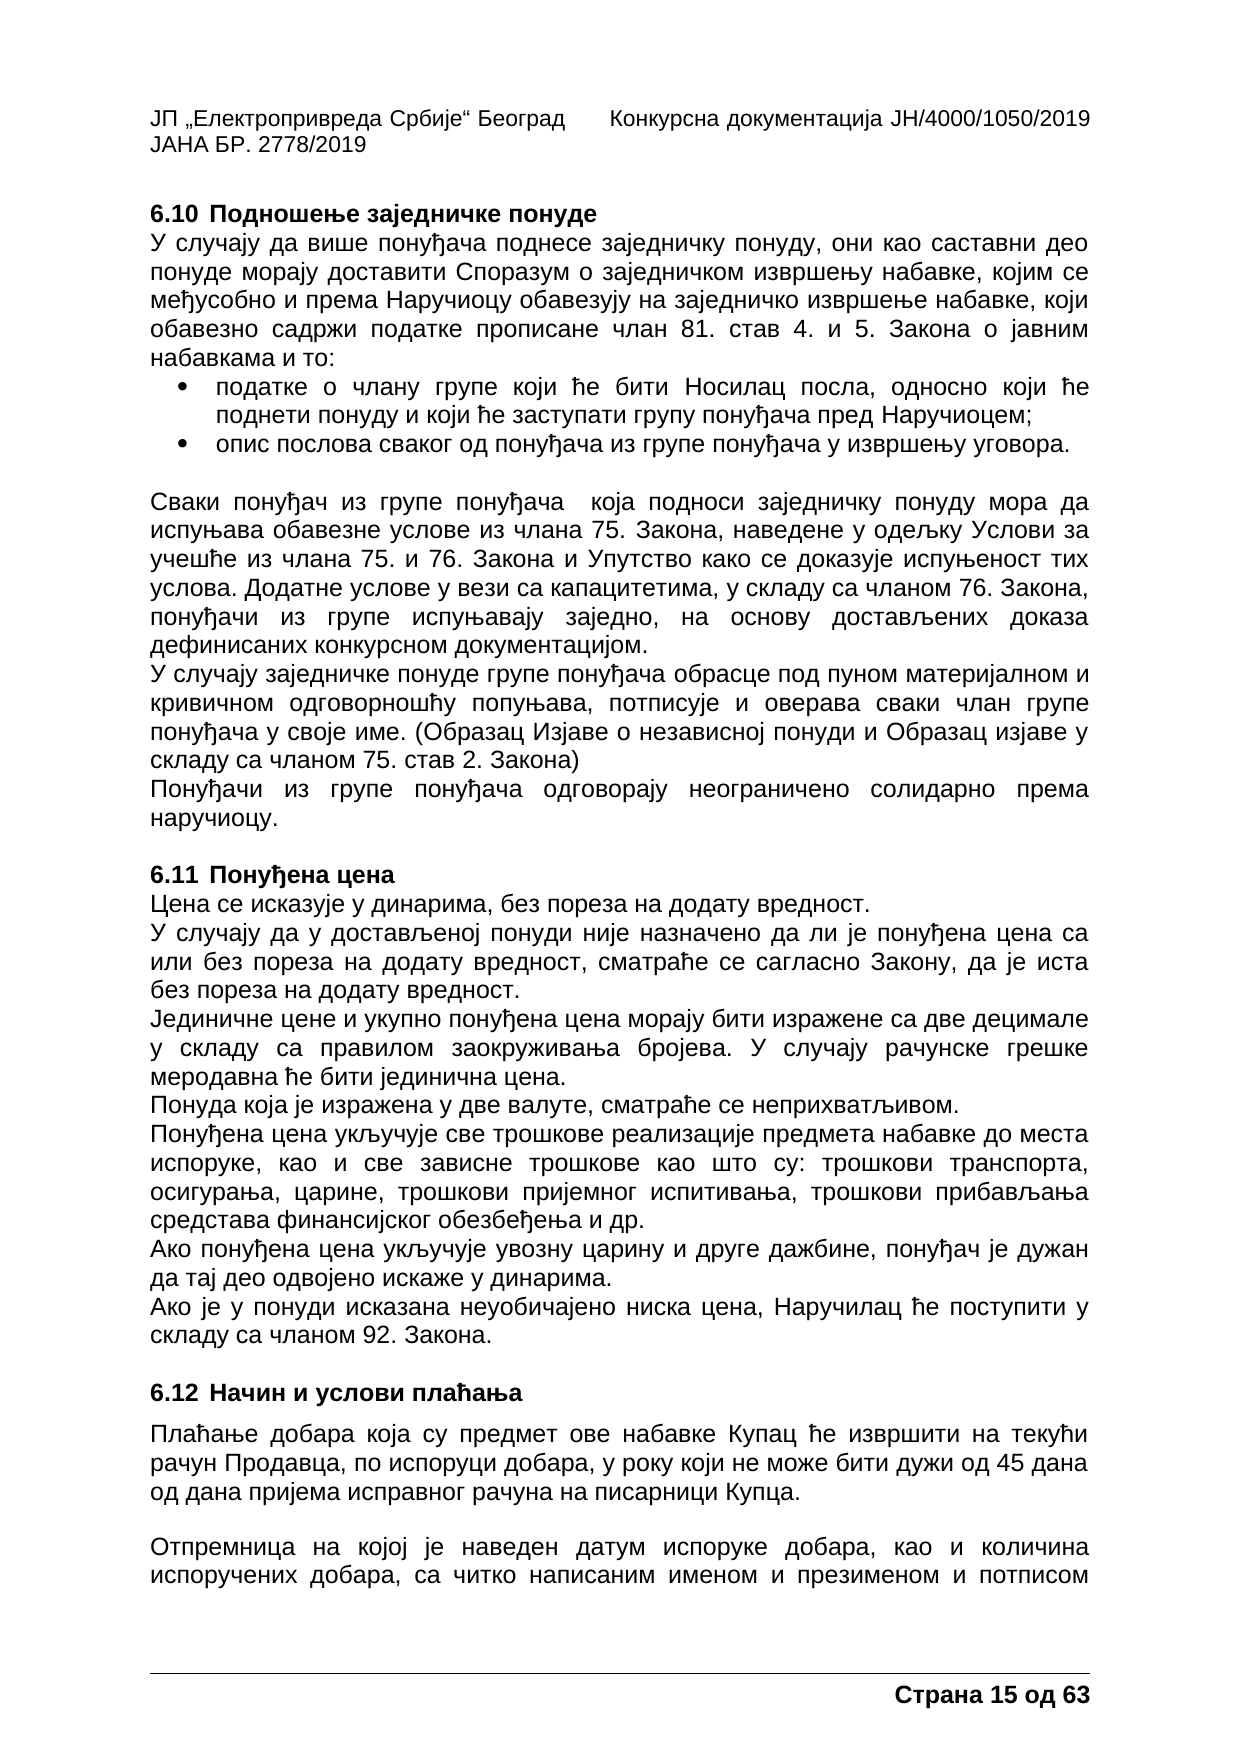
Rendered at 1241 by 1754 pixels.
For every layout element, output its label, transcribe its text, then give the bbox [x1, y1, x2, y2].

text Ако је у понуди исказана неуобичајено ниска цена, Наручилац ће поступити у складу са чланом 92. Закона. [150, 1292, 1090, 1349]
text У случају заједничке понуде групе понуђача обрасце под пуном материјалном и кривичном одговорношћу попуњава, потписује и оверава сваки члан групе понуђача у своје име. (Образац Изјаве о независној понуди и Образац изјаве у складу са чланом 75. став 2. Закона) [150, 659, 1090, 774]
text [150, 1532, 1090, 1589]
text Цена се исказује у динарима, без пореза на додату вредност. [150, 889, 1090, 918]
text Јединичне цене и укупно понуђена цена морају бити изражене са две децимале у складу са правилом заокруживања бројева. У случају рачунске грешке меродавна ће бити јединична цена. [150, 1004, 1090, 1090]
text Понуђена цена укључује све трошкове реализације предмета набавке до места испоруке, као и све зависне трошкове као што су: трошкови транспорта, осигурања, царине, трошкови пријемног испитивања, трошкови прибављања средстава финансијског обезбеђења и др. [150, 1119, 1090, 1234]
text Сваки понуђач из групе понуђача која подноси заједничку понуду мора да испуњава обавезне услове из члана 75. Закона, наведене у одељку Услови за учешће из члана 75. и 76. Закона и Упутство како се доказује испуњеност тих услова. Додатне услове у вези са капацитетима, у складу са чланом 76. Закона, понуђачи из групе испуњавају заједно, на основу достављених доказа дефинисаних конкурсном документацијом. [150, 487, 1090, 659]
list Начин и услови плаћања [150, 1378, 1090, 1407]
text Ако понуђена цена укључује увозну царину и друге дажбине, понуђач је дужан да тај део одвојено искаже у динарима. [150, 1234, 1090, 1292]
text Понуђачи из групе понуђача одговорају неограничено солидарно према наручиоцу. [150, 774, 1090, 832]
list Подношење заједничке понуде [150, 199, 1090, 228]
text податке о члану групе који ће бити Носилац посла, односно који ће поднети понуду и који ће заступати групу понуђача пред Наручиоцем; [178, 371, 1090, 429]
text Понуда која је изражена у две валуте, сматраће се неприхватљивом. [150, 1090, 1090, 1119]
text Плаћање добара која су предмет ове набавке Купац ће извршити на текући рачун Продавца, по испоруци добара, у року који не може бити дужи од 45 дана од дана пријема исправног рачуна на писарници Купца. [150, 1419, 1090, 1505]
text У случају да у достављеној понуди није назначено да ли је понуђена цена са или без пореза на додату вредност, сматраће се сагласно Закону, да је иста без пореза на додату вредност. [150, 918, 1090, 1004]
text У случају да више понуђача поднесе заједничку понуду, они као саставни део понуде морају доставити Споразум о заједничком извршењу набавке, којим се међусобно и према Наручиоцу обавезују на заједничко извршење набавке, који обавезно садржи податке прописане члан 81. став 4. и 5. Закона о јавним набавкама и то: [150, 228, 1090, 371]
list Понуђена цена [150, 860, 1090, 889]
text опис послова сваког од понуђача из групе понуђача у извршењу уговора. [178, 429, 1090, 458]
